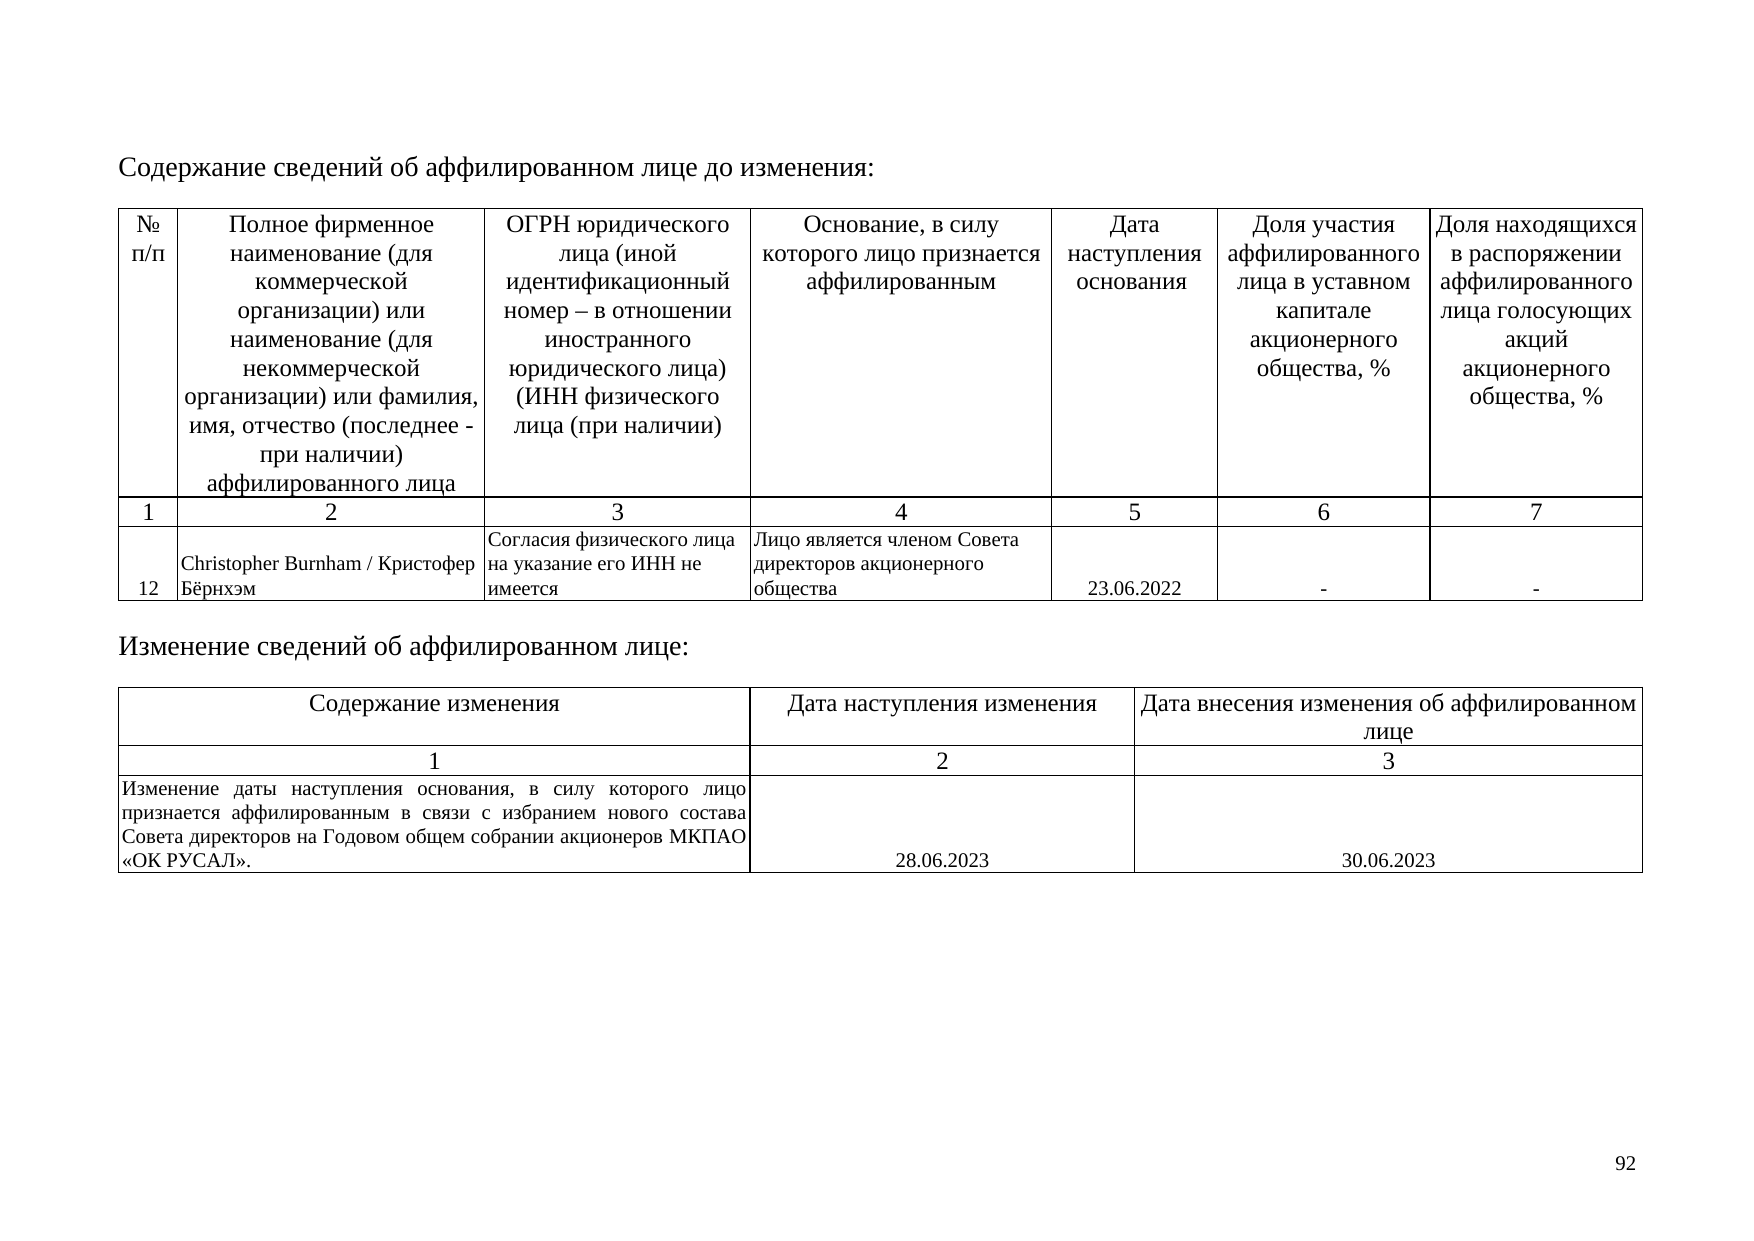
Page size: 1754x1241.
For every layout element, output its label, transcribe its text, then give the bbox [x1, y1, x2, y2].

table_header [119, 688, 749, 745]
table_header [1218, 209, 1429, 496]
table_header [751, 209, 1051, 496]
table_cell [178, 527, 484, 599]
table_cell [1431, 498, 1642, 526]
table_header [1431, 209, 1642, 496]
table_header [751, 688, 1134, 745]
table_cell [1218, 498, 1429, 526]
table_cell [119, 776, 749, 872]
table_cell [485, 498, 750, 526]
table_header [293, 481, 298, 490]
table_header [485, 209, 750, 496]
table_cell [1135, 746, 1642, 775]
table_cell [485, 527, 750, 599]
text Содержание сведений об аффилированном лице до изменения: [118, 151, 1636, 183]
text Изменение сведений об аффилированном лице: [118, 629, 1636, 662]
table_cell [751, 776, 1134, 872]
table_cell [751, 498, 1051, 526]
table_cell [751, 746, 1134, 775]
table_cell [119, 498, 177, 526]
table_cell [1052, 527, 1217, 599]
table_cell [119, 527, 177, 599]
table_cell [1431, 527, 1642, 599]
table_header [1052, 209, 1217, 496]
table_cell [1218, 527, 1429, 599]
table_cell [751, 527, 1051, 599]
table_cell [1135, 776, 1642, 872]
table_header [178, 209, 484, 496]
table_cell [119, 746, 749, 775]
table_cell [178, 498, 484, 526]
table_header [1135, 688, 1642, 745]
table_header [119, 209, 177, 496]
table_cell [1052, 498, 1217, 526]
